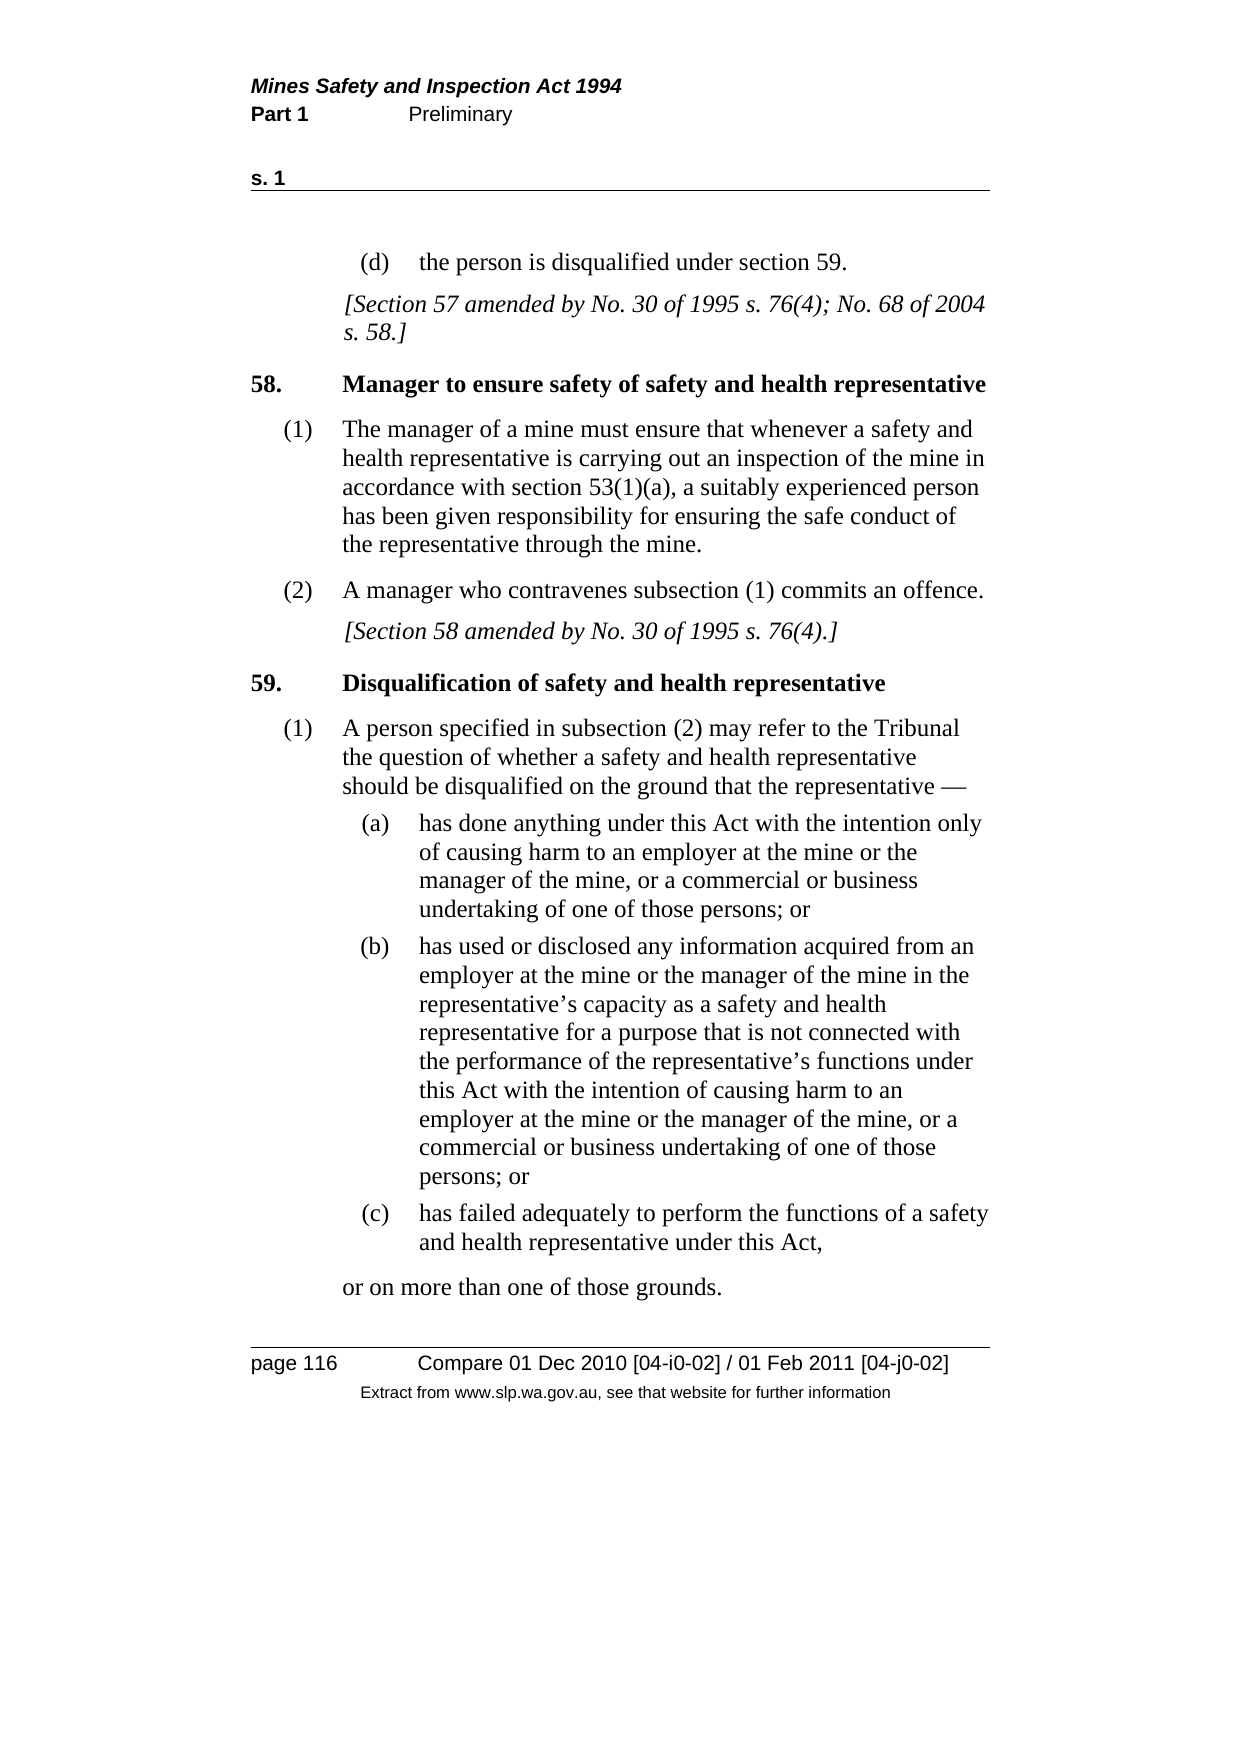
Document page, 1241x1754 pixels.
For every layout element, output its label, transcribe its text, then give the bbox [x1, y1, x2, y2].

text (2) A manager who contravenes subsection (1) commits an offence. [251, 575, 990, 604]
text [Section 58 amended by No. 30 of 1995 s. 76(4).] [251, 616, 990, 645]
text (d) the person is disqualified under section 59. [251, 247, 990, 276]
text [Section 57 amended by No. 30 of 1995 s. 76(4); No. 68 of 2004 s. 58.] [251, 289, 990, 346]
subtitle 59. Disqualification of safety and health representative [251, 668, 990, 697]
text or on more than one of those grounds. [251, 1272, 990, 1301]
text (1) The manager of a mine must ensure that whenever a safety and health representative is carrying out an inspection of the mine in accordance with section 53(1)(a), a suitably experienced person has been given responsibility for ensuring the safe conduct of the representative through the mine. [251, 414, 990, 558]
text (1) A person specified in subsection (2) may refer to the Tribunal the question of whether a safety and health representative should be disqualified on the ground that the representative — [251, 713, 990, 799]
subtitle 58. Manager to ensure safety of safety and health representative [251, 369, 990, 398]
text (c) has failed adequately to perform the functions of a safety and health representative under this Act, [251, 1198, 990, 1256]
text (a) has done anything under this Act with the intention only of causing harm to an employer at the mine or the manager of the mine, or a commercial or business undertaking of one of those persons; or [251, 808, 990, 923]
text (b) has used or disclosed any information acquired from an employer at the mine or the manager of the mine in the representative’s capacity as a safety and health representative for a purpose that is not connected with the performance of the representative’s functions under this Act with the intention of causing harm to an employer at the mine or the manager of the mine, or a commercial or business undertaking of one of those persons; or [251, 931, 990, 1190]
